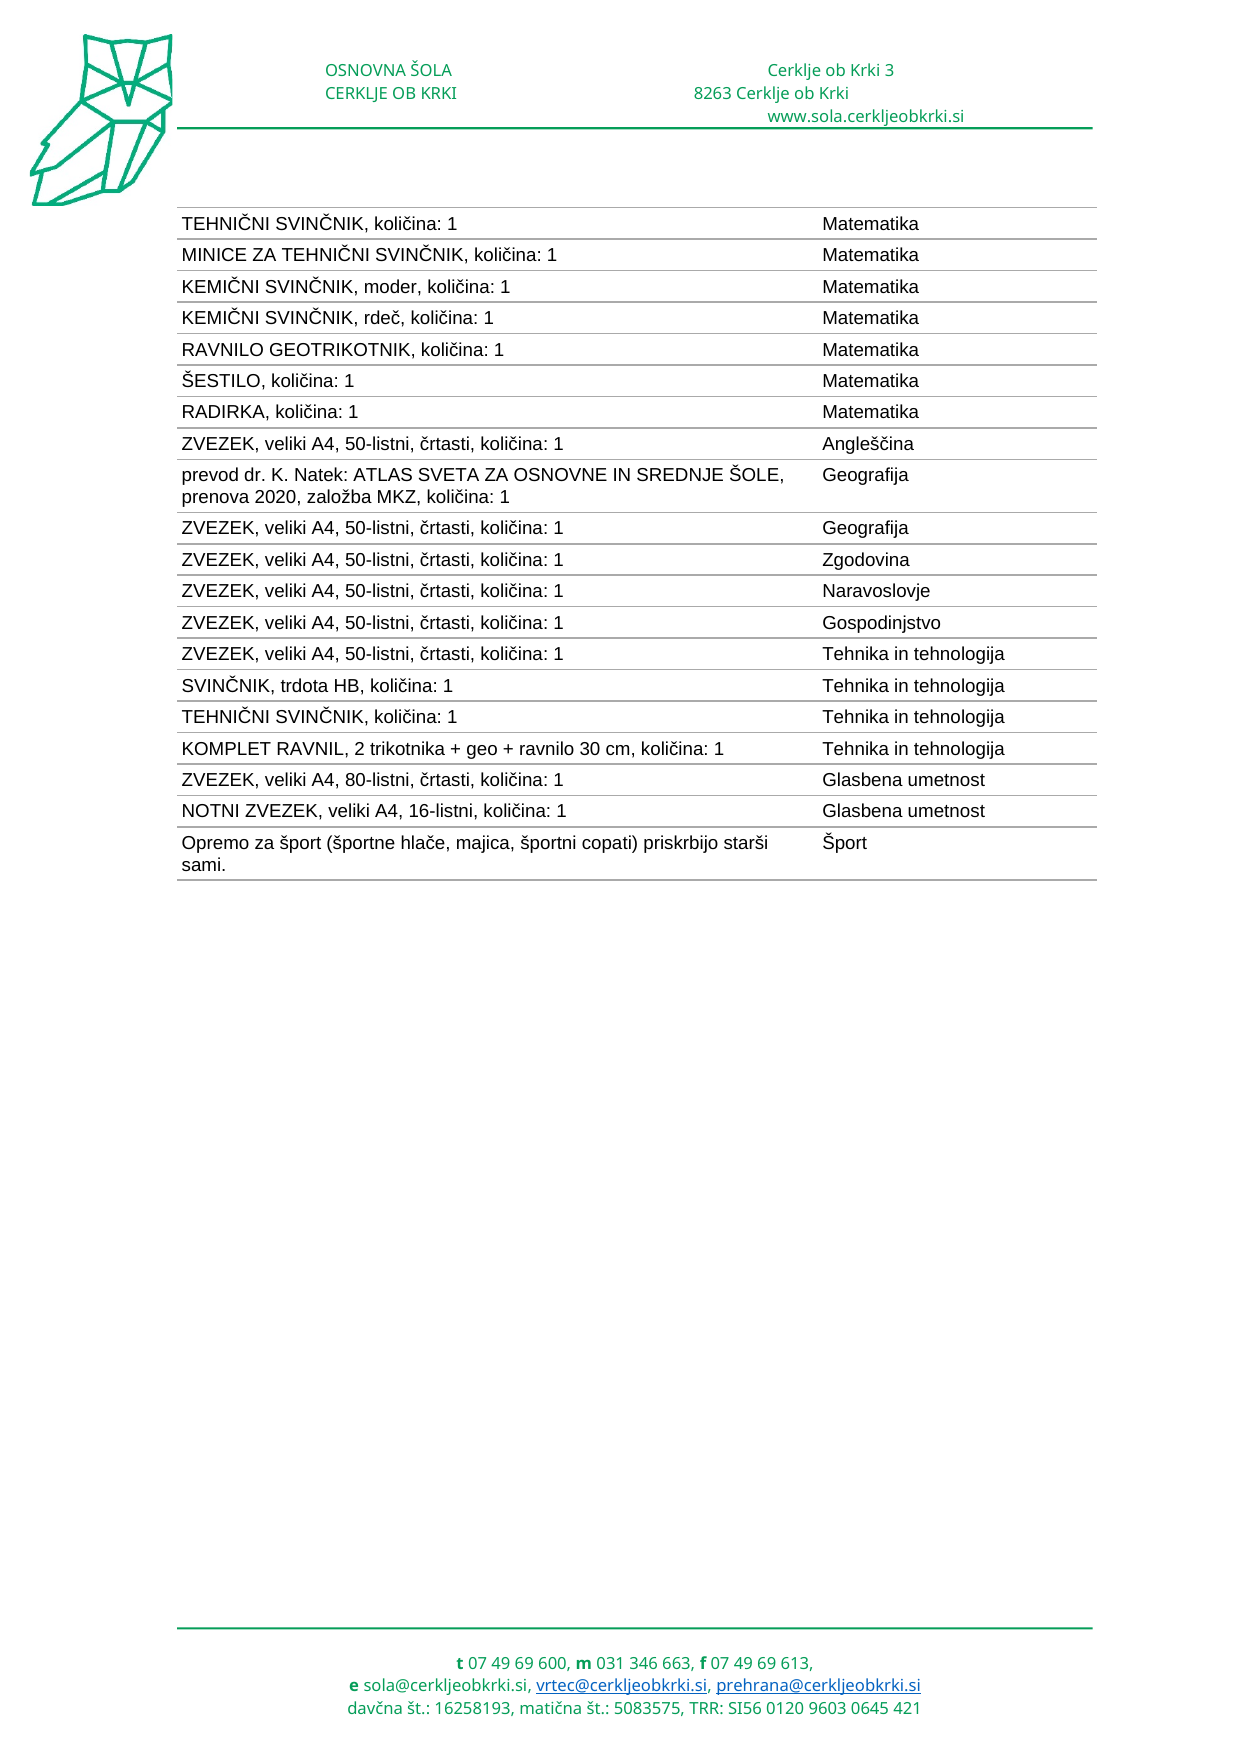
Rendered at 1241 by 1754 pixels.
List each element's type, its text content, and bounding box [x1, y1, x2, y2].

table_cell RADIRKA, količina: 1 [177, 397, 818, 427]
table_cell Tehnika in tehnologija [818, 670, 1097, 700]
table_cell RAVNILO GEOTRIKOTNIK, količina: 1 [177, 334, 818, 364]
table_cell Tehnika in tehnologija [818, 733, 1097, 763]
table_cell ZVEZEK, veliki A4, 50-listni, črtasti, količina: 1 [177, 639, 818, 669]
table_cell ZVEZEK, veliki A4, 50-listni, črtasti, količina: 1 [177, 545, 818, 574]
table_cell Matematika [818, 208, 1097, 238]
table_cell SVINČNIK, trdota HB, količina: 1 [177, 670, 818, 700]
table_cell Zgodovina [818, 545, 1097, 574]
table_cell Angleščina [818, 429, 1097, 458]
table_cell ŠESTILO, količina: 1 [177, 366, 818, 396]
table_cell Glasbena umetnost [818, 765, 1097, 794]
table_cell prevod dr. K. Natek: ATLAS SVETA ZA OSNOVNE IN SREDNJE ŠOLE, prenova 2020, založba MKZ, količina: 1 [177, 460, 818, 511]
table_cell Matematika [818, 303, 1097, 333]
table_cell Opremo za šport (športne hlače, majica, športni copati) priskrbijo starši sami. [177, 828, 818, 879]
table_cell Naravoslovje [818, 576, 1097, 606]
table_cell Matematika [818, 397, 1097, 427]
table_cell TEHNIČNI SVINČNIK, količina: 1 [177, 208, 818, 238]
table_cell Geografija [818, 513, 1097, 543]
table_cell Matematika [818, 366, 1097, 396]
table_cell Geografija [818, 460, 1097, 511]
table_cell KEMIČNI SVINČNIK, moder, količina: 1 [177, 271, 818, 301]
table_cell Glasbena umetnost [818, 796, 1097, 826]
table_cell ZVEZEK, veliki A4, 50-listni, črtasti, količina: 1 [177, 513, 818, 543]
table_cell Matematika [818, 271, 1097, 301]
table_cell KOMPLET RAVNIL, 2 trikotnika + geo + ravnilo 30 cm, količina: 1 [177, 733, 818, 763]
table_cell Gospodinjstvo [818, 607, 1097, 637]
picture [28, 34, 172, 203]
table_cell KEMIČNI SVINČNIK, rdeč, količina: 1 [177, 303, 818, 333]
table_cell TEHNIČNI SVINČNIK, količina: 1 [177, 702, 818, 732]
table_cell Tehnika in tehnologija [818, 639, 1097, 669]
table_cell MINICE ZA TEHNIČNI SVINČNIK, količina: 1 [177, 240, 818, 270]
table_cell NOTNI ZVEZEK, veliki A4, 16-listni, količina: 1 [177, 796, 818, 826]
table_cell Tehnika in tehnologija [818, 702, 1097, 732]
table_cell Matematika [818, 240, 1097, 270]
table_cell Matematika [818, 334, 1097, 364]
table_cell Šport [818, 828, 1097, 879]
table_cell ZVEZEK, veliki A4, 50-listni, črtasti, količina: 1 [177, 607, 818, 637]
table_cell ZVEZEK, veliki A4, 50-listni, črtasti, količina: 1 [177, 429, 818, 458]
table_cell ZVEZEK, veliki A4, 50-listni, črtasti, količina: 1 [177, 576, 818, 606]
table_cell ZVEZEK, veliki A4, 80-listni, črtasti, količina: 1 [177, 765, 818, 794]
